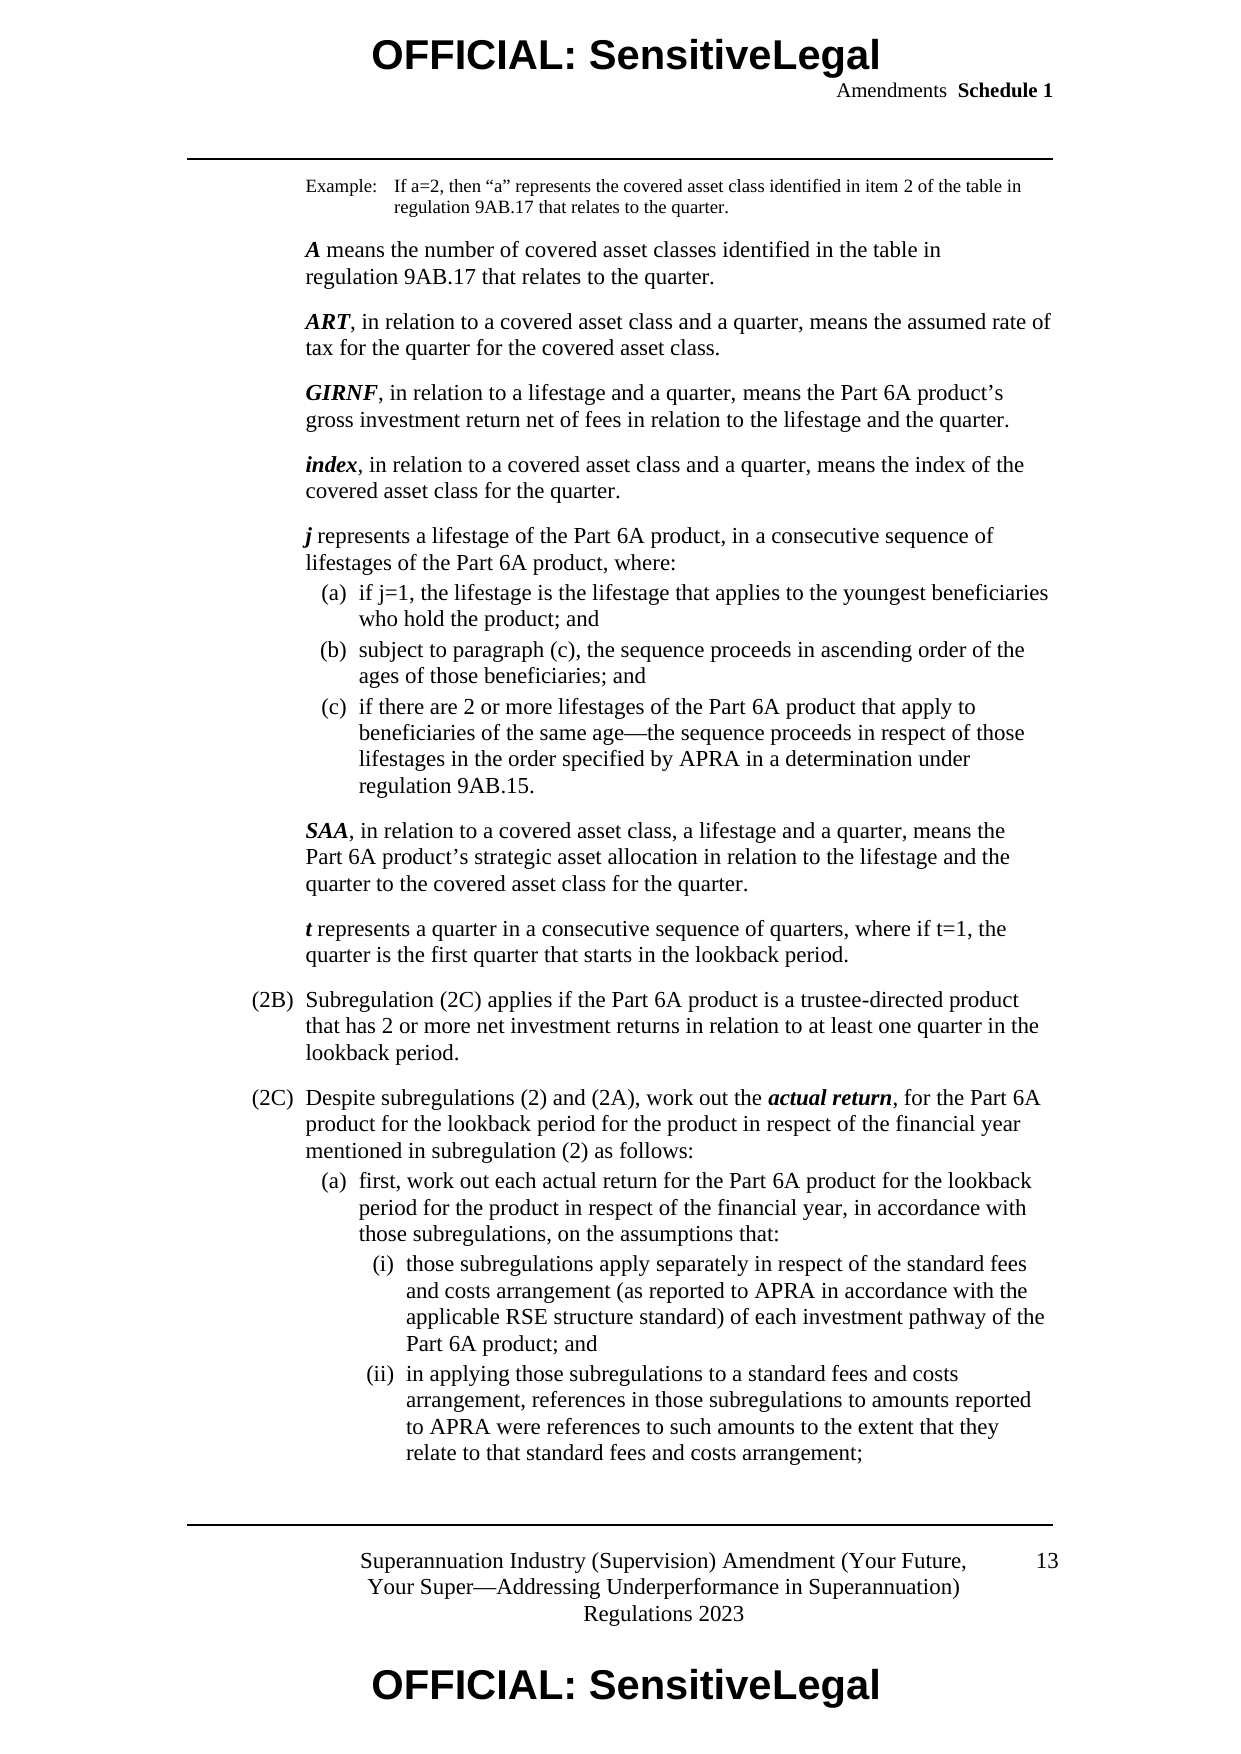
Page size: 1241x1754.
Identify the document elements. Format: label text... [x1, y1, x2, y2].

text (a) first, work out each actual return for the Part 6A product for the lookback period for the product in respect of the financial year, in accordance with those subregulations, on the assumptions that: [187, 1167, 1053, 1246]
text A means the number of covered asset classes identified in the table in regulation 9AB.17 that relates to the quarter. [305, 236, 1053, 289]
text (2C) Despite subregulations (2) and (2A), work out the actual return, for the Part 6A product for the lookback period for the product in respect of the financial year mentioned in subregulation (2) as follows: [187, 1084, 1053, 1163]
text ART, in relation to a covered asset class and a quarter, means the assumed rate of tax for the quarter for the covered asset class. [305, 308, 1053, 361]
text (2B) Subregulation (2C) applies if the Part 6A product is a trustee-directed product that has 2 or more net investment returns in relation to at least one quarter in the lookback period. [187, 986, 1053, 1065]
text GIRNF, in relation to a lifestage and a quarter, means the Part 6A product’s gross investment return net of fees in relation to the lifestage and the quarter. [305, 379, 1053, 432]
text index, in relation to a covered asset class and a quarter, means the index of the covered asset class for the quarter. [305, 451, 1053, 503]
text (a) if j=1, the lifestage is the lifestage that applies to the youngest beneficiaries who hold the product; and [187, 579, 1053, 632]
text Example: If a=2, then “a” represents the covered asset class identified in item 2 of the table in regulation 9AB.17 that relates to the quarter. [305, 174, 1053, 218]
text SAA, in relation to a covered asset class, a lifestage and a quarter, means the Part 6A product’s strategic asset allocation in relation to the lifestage and the quarter to the covered asset class for the quarter. [305, 817, 1053, 896]
text (c) if there are 2 or more lifestages of the Part 6A product that apply to beneficiaries of the same age—the sequence proceeds in respect of those lifestages in the order specified by APRA in a determination under regulation 9AB.15. [187, 693, 1053, 798]
text j represents a lifestage of the Part 6A product, in a consecutive sequence of lifestages of the Part 6A product, where: [305, 522, 1053, 575]
text (b) subject to paragraph (c), the sequence proceeds in ascending order of the ages of those beneficiaries; and [187, 636, 1053, 689]
text (ii) in applying those subregulations to a standard fees and costs arrangement, references in those subregulations to amounts reported to APRA were references to such amounts to the extent that they relate to that standard fees and costs arrangement; [187, 1360, 1053, 1466]
text t represents a quarter in a consecutive sequence of quarters, where if t=1, the quarter is the first quarter that starts in the lookback period. [305, 915, 1053, 967]
text (i) those subregulations apply separately in respect of the standard fees and costs arrangement (as reported to APRA in accordance with the applicable RSE structure standard) of each investment pathway of the Part 6A product; and [187, 1251, 1053, 1356]
